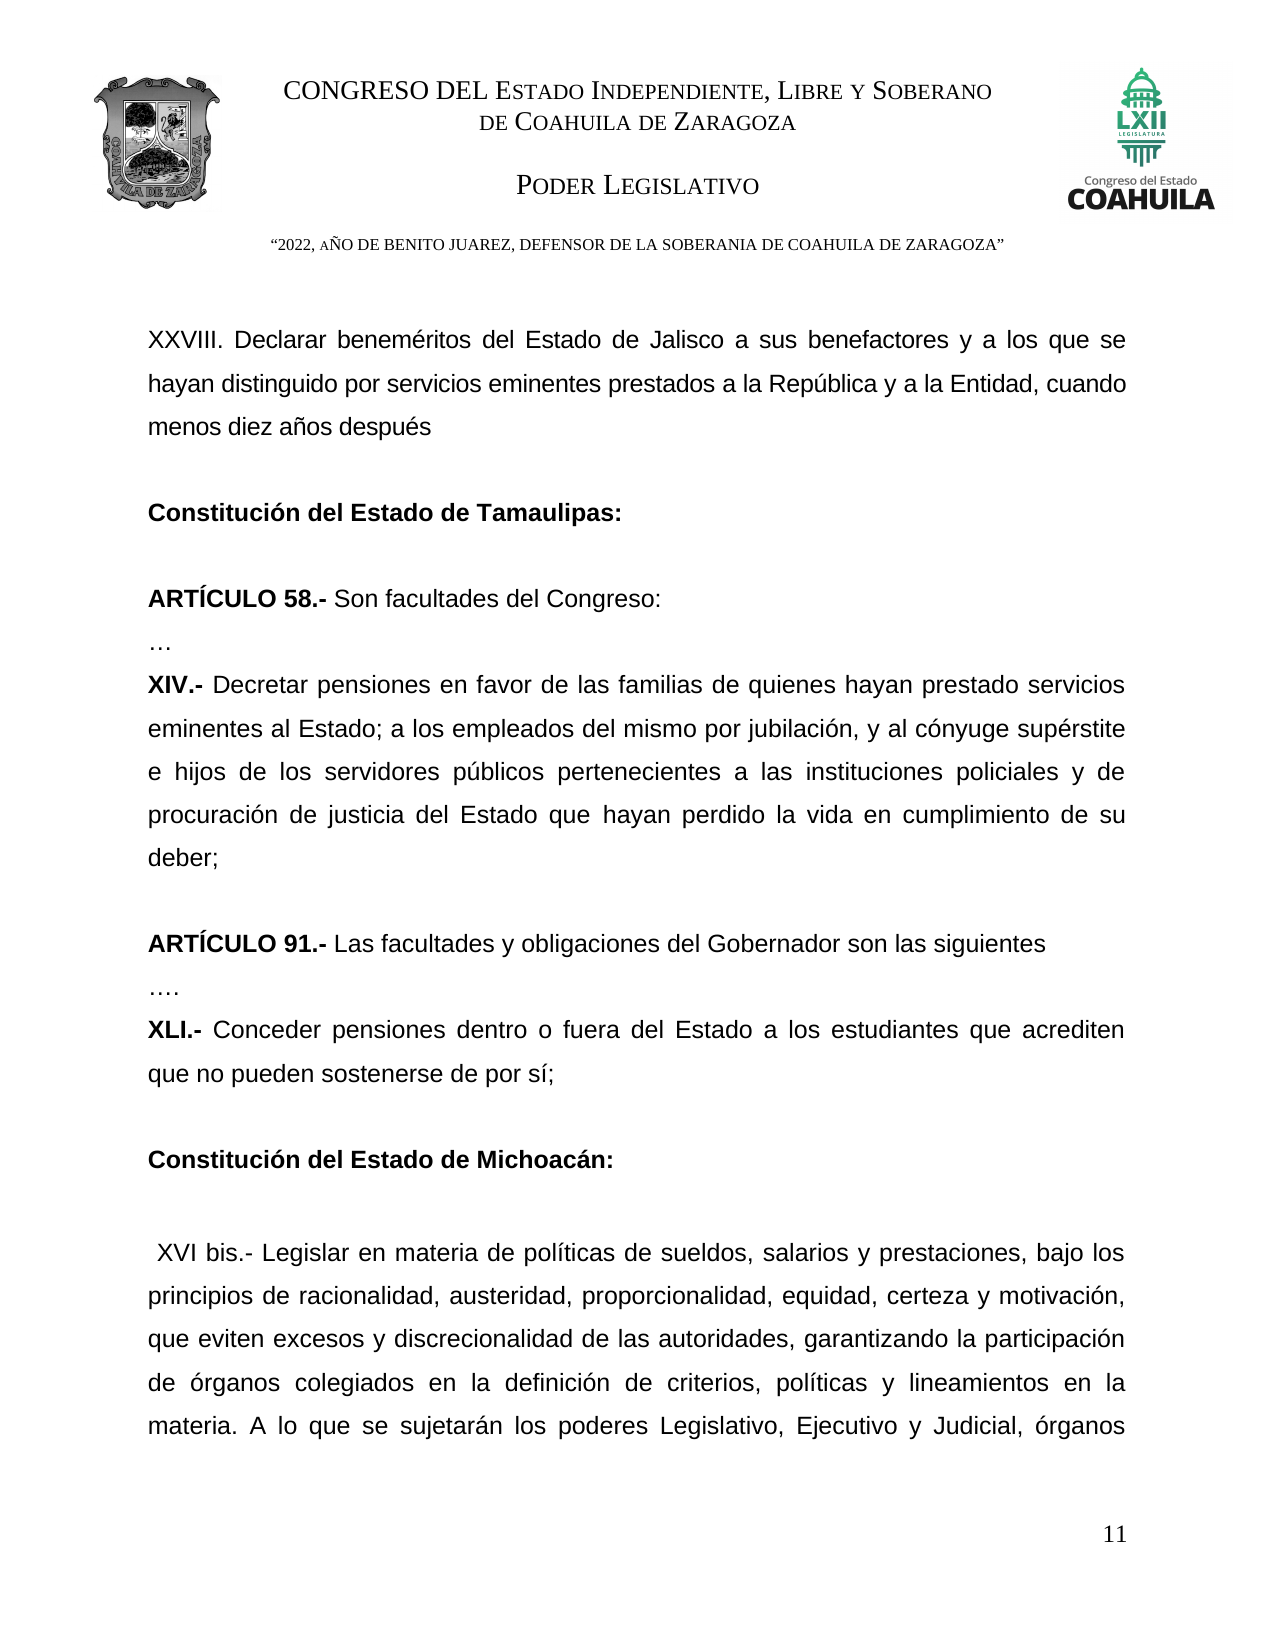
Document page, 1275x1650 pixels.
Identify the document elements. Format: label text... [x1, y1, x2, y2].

text XLI.- Conceder pensiones dentro o fuera del Estado a los estudiantes que acrediten que no pueden sostenerse de por sí; [148, 1015, 1127, 1087]
picture [1059, 61, 1233, 224]
picture [92, 75, 222, 212]
text XIV.- Decretar pensiones en favor de las familias de quienes hayan prestado servicios eminentes al Estado; a los empleados del mismo por jubilación, y al cónyuge supérstite e hijos de los servidores públicos pertenecientes a las instituciones policiales y de procuración de justicia del Estado que hayan perdido la vida en cumplimiento de su deber; [148, 670, 1127, 872]
text … [148, 627, 1127, 656]
text XXVIII. Declarar beneméritos del Estado de Jalisco a sus benefactores y a los que se hayan distinguido por servicios eminentes prestados a la República y a la Entidad, cuando menos diez años después [148, 325, 1127, 440]
text Constitución del Estado de Tamaulipas: [148, 498, 1127, 527]
text Constitución del Estado de Michoacán: [148, 1145, 1127, 1173]
text ARTÍCULO 91.- Las facultades y obligaciones del Gobernador son las siguientes [148, 929, 1127, 958]
text ARTÍCULO 58.- Son facultades del Congreso: [148, 584, 1127, 613]
text …. [148, 972, 1127, 1001]
